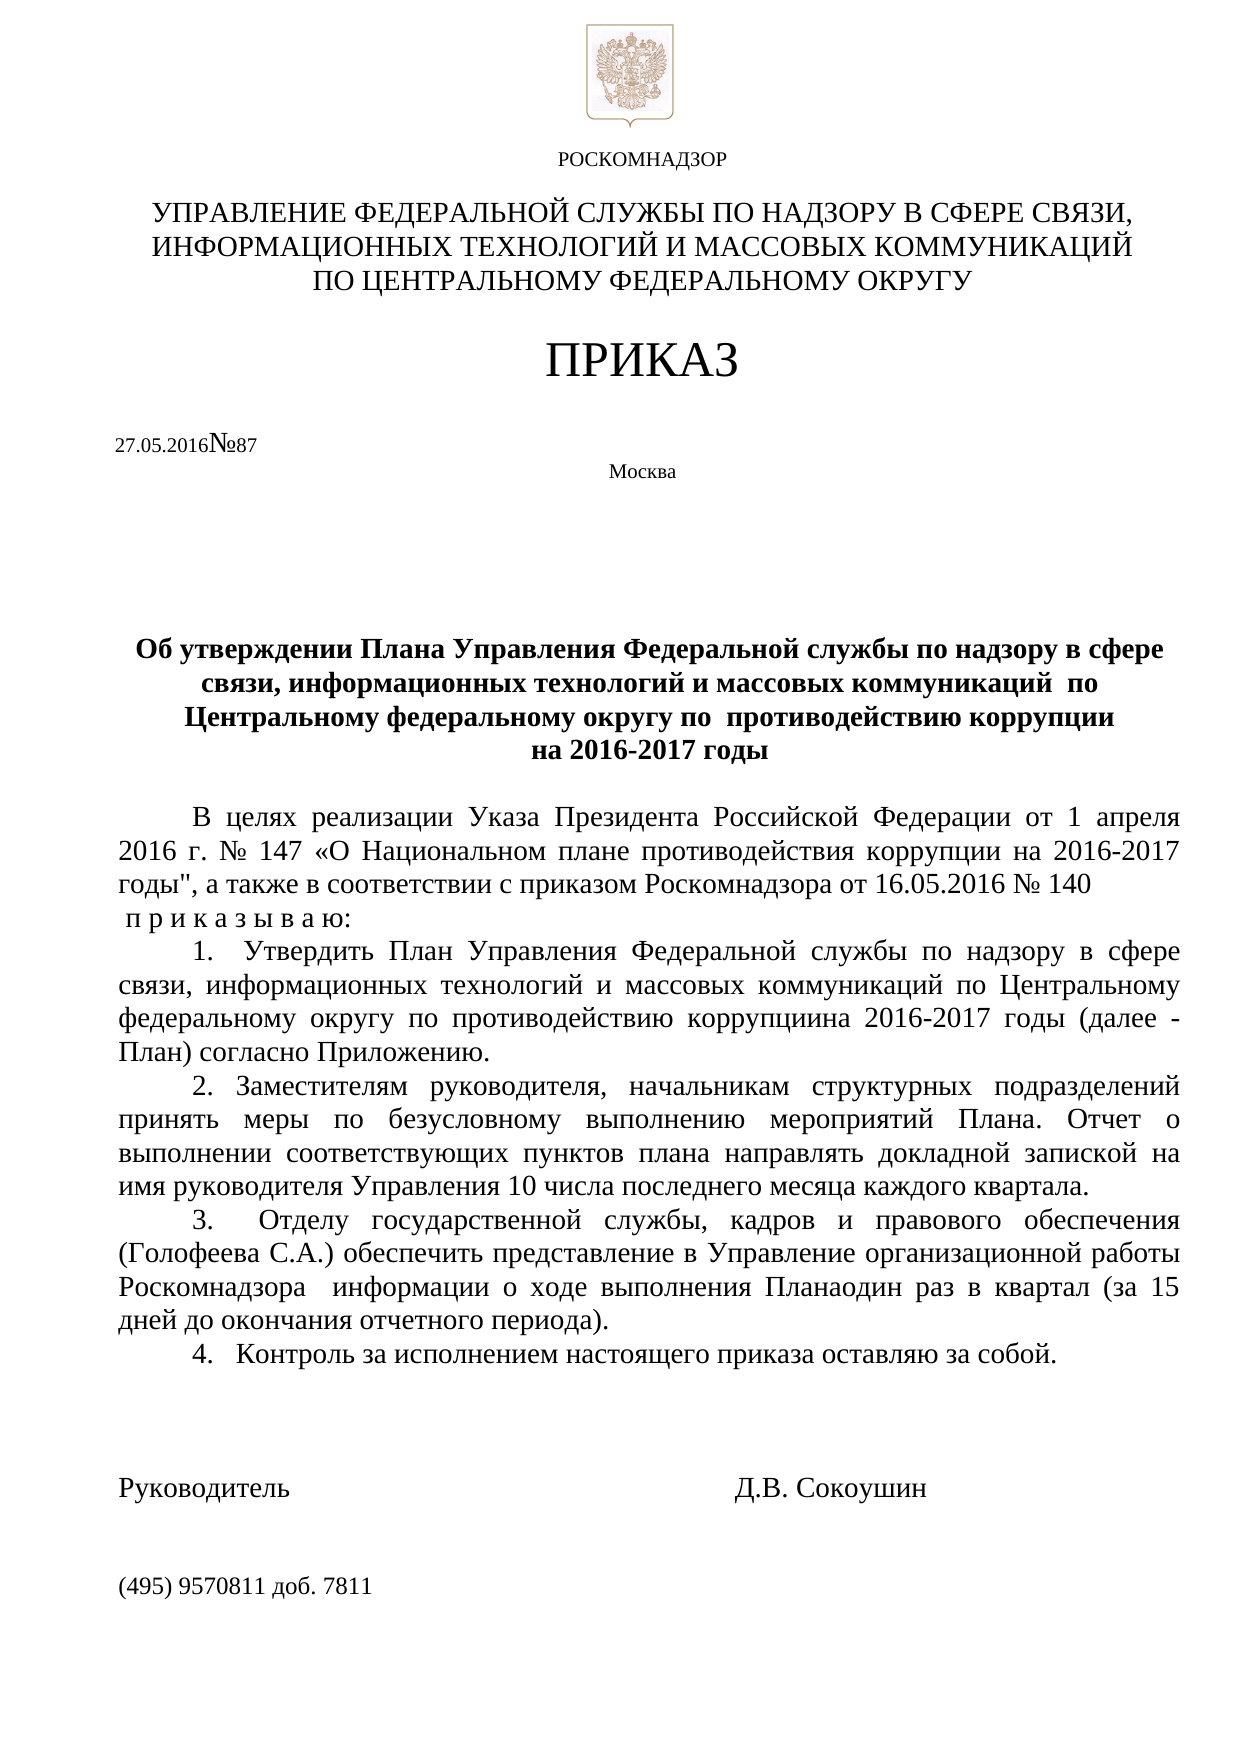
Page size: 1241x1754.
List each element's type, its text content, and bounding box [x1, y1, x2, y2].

text 1. Утвердить План Управления Федеральной службы по надзору в сфере связи, информационных технологий и массовых коммуникаций по Центральному федеральному округу по противодействию коррупциина 2016-2017 годы (далее - План) согласно Приложению. [118, 933, 1181, 1068]
text п р и к а з ы в а ю: [118, 900, 1181, 933]
text Руководитель Д.В. Сокоушин [118, 1470, 1181, 1504]
text 3. Отделу государственной службы, кадров и правового обеспечения (Голофеева С.А.) обеспечить представление в Управление организационной работы Роскомнадзора информации о ходе выполнения Планаодин раз в квартал (за 15 дней до окончания отчетного периода). [118, 1202, 1181, 1336]
table_cell Москва [103, 459, 1181, 483]
text 4. Контроль за исполнением настоящего приказа оставляю за собой. [118, 1336, 1181, 1369]
text на 2016-2017 годы [118, 732, 1181, 766]
text В целях реализации Указа Президента Российской Федерации от 1 апреля 2016 г. № 147 «О Национальном плане противодействия коррупции на 2016-2017 годы", а также в соответствии с приказом Роскомнадзора от 16.05.2016 № 140 [118, 799, 1181, 900]
text Об утверждении Плана Управления Федеральной службы по надзору в сфере связи, информационных технологий и массовых коммуникаций по Центральному федеральному округу по противодействию коррупции [118, 632, 1181, 732]
table_header [103, 25, 1181, 128]
table_cell РОСКОМНАДЗОР УПРАВЛЕНИЕ ФЕДЕРАЛЬНОЙ СЛУЖБЫ ПО НАДЗОРУ В СФЕРЕ СВЯЗИ, ИНФОРМАЦИОННЫХ ТЕХНОЛОГИЙ И МАССОВЫХ КОММУНИКАЦИЙ ПО ЦЕНТРАЛЬНОМУ ФЕДЕРАЛЬНОМУ ОКРУГУ ПРИКАЗ № [103, 128, 1181, 459]
text 2. Заместителям руководителя, начальникам структурных подразделений принять меры по безусловному выполнению мероприятий Плана. Отчет о выполнении соответствующих пунктов плана направлять докладной запиской на имя руководителя Управления 10 числа последнего месяца каждого квартала. [118, 1068, 1181, 1202]
